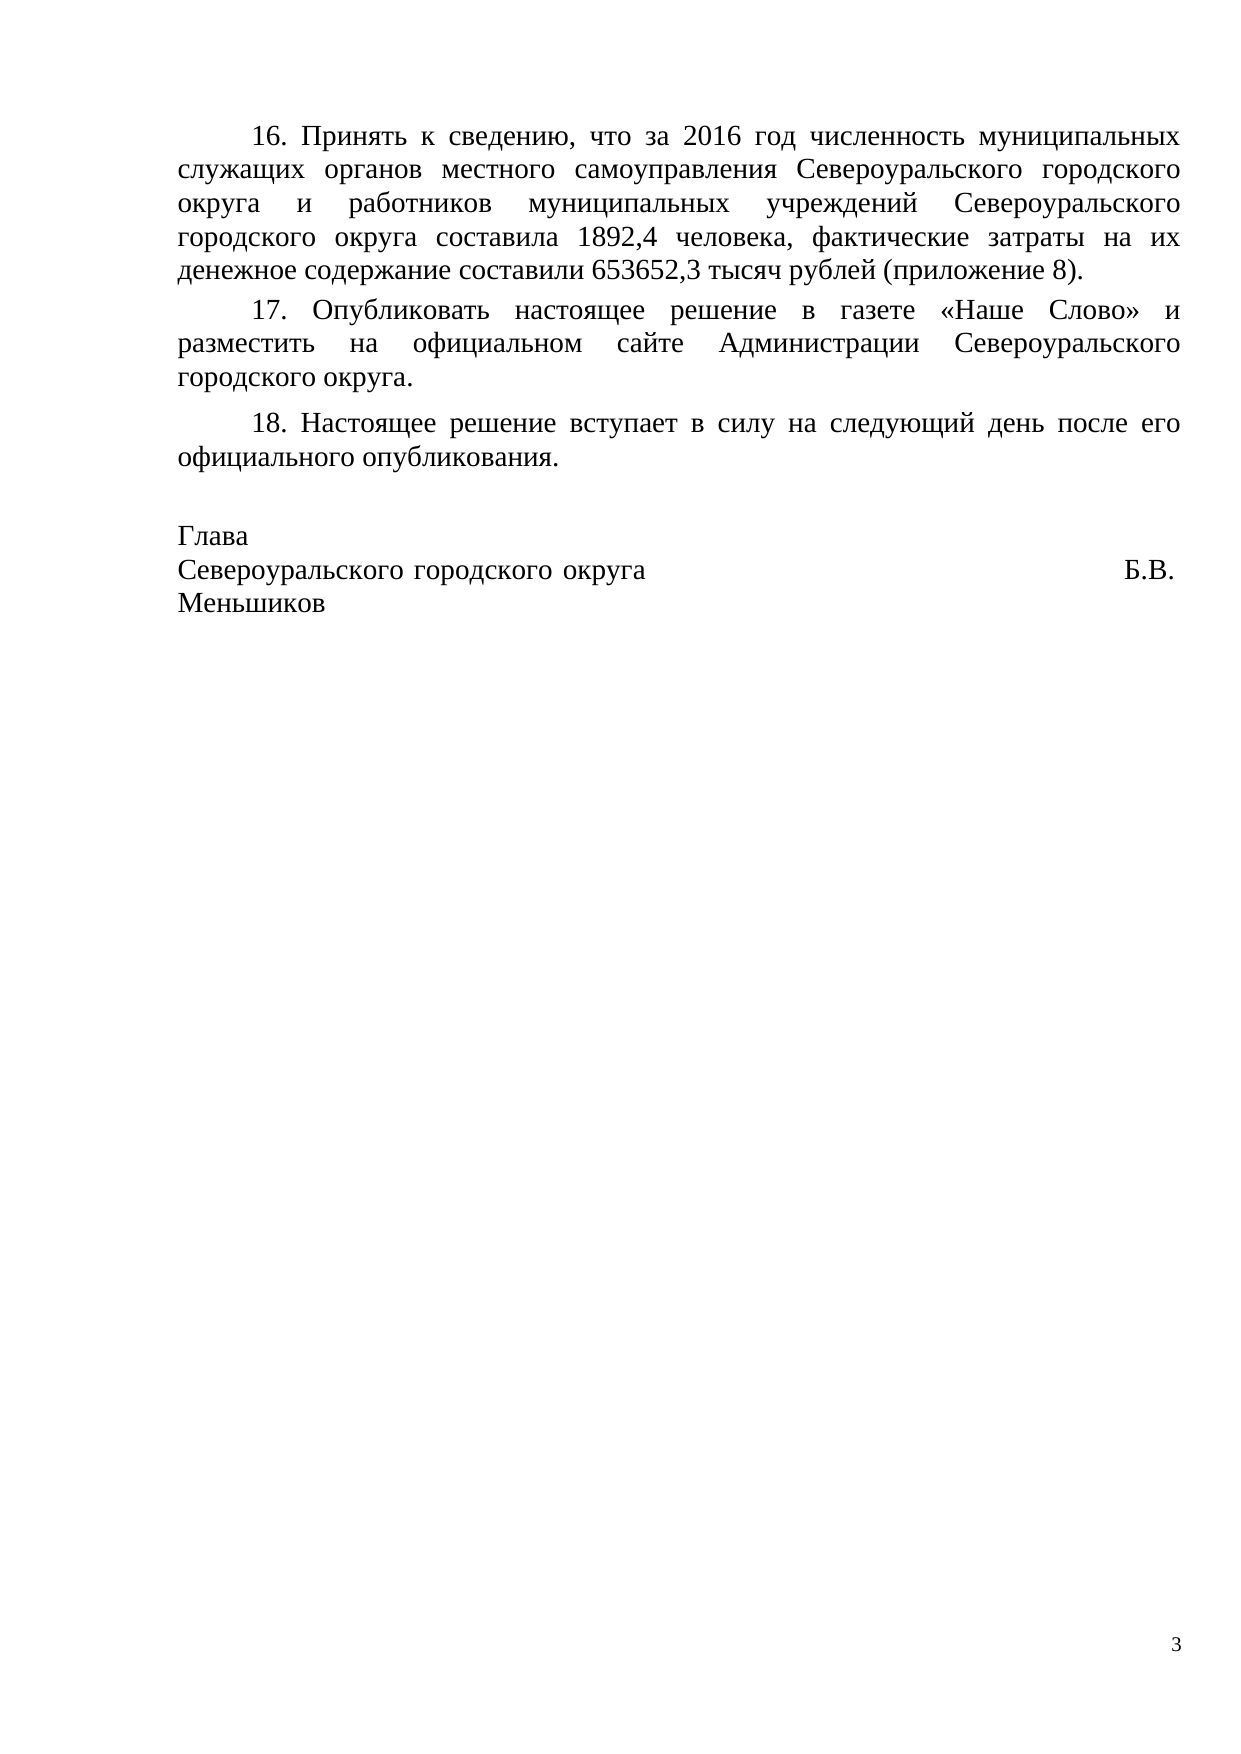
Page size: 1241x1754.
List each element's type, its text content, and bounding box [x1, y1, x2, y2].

text 18. Настоящее решение вступает в силу на следующий день после его официального опубликования. [177, 405, 1182, 472]
text 16. Принять к сведению, что за 2016 год численность муниципальных служащих органов местного самоуправления Североуральского городского округа и работников муниципальных учреждений Североуральского городского округа составила 1892,4 человека, фактические затраты на их денежное содержание составили 653652,3 тысяч рублей (приложение 8). [177, 118, 1181, 286]
text Глава [177, 518, 1181, 552]
text 17. Опубликовать настоящее решение в газете «Наше Слово» и разместить на официальном сайте Администрации Североуральского городского округа. [177, 292, 1181, 393]
text Североуральского городского округа Б.В. Меньшиков [177, 552, 1181, 619]
